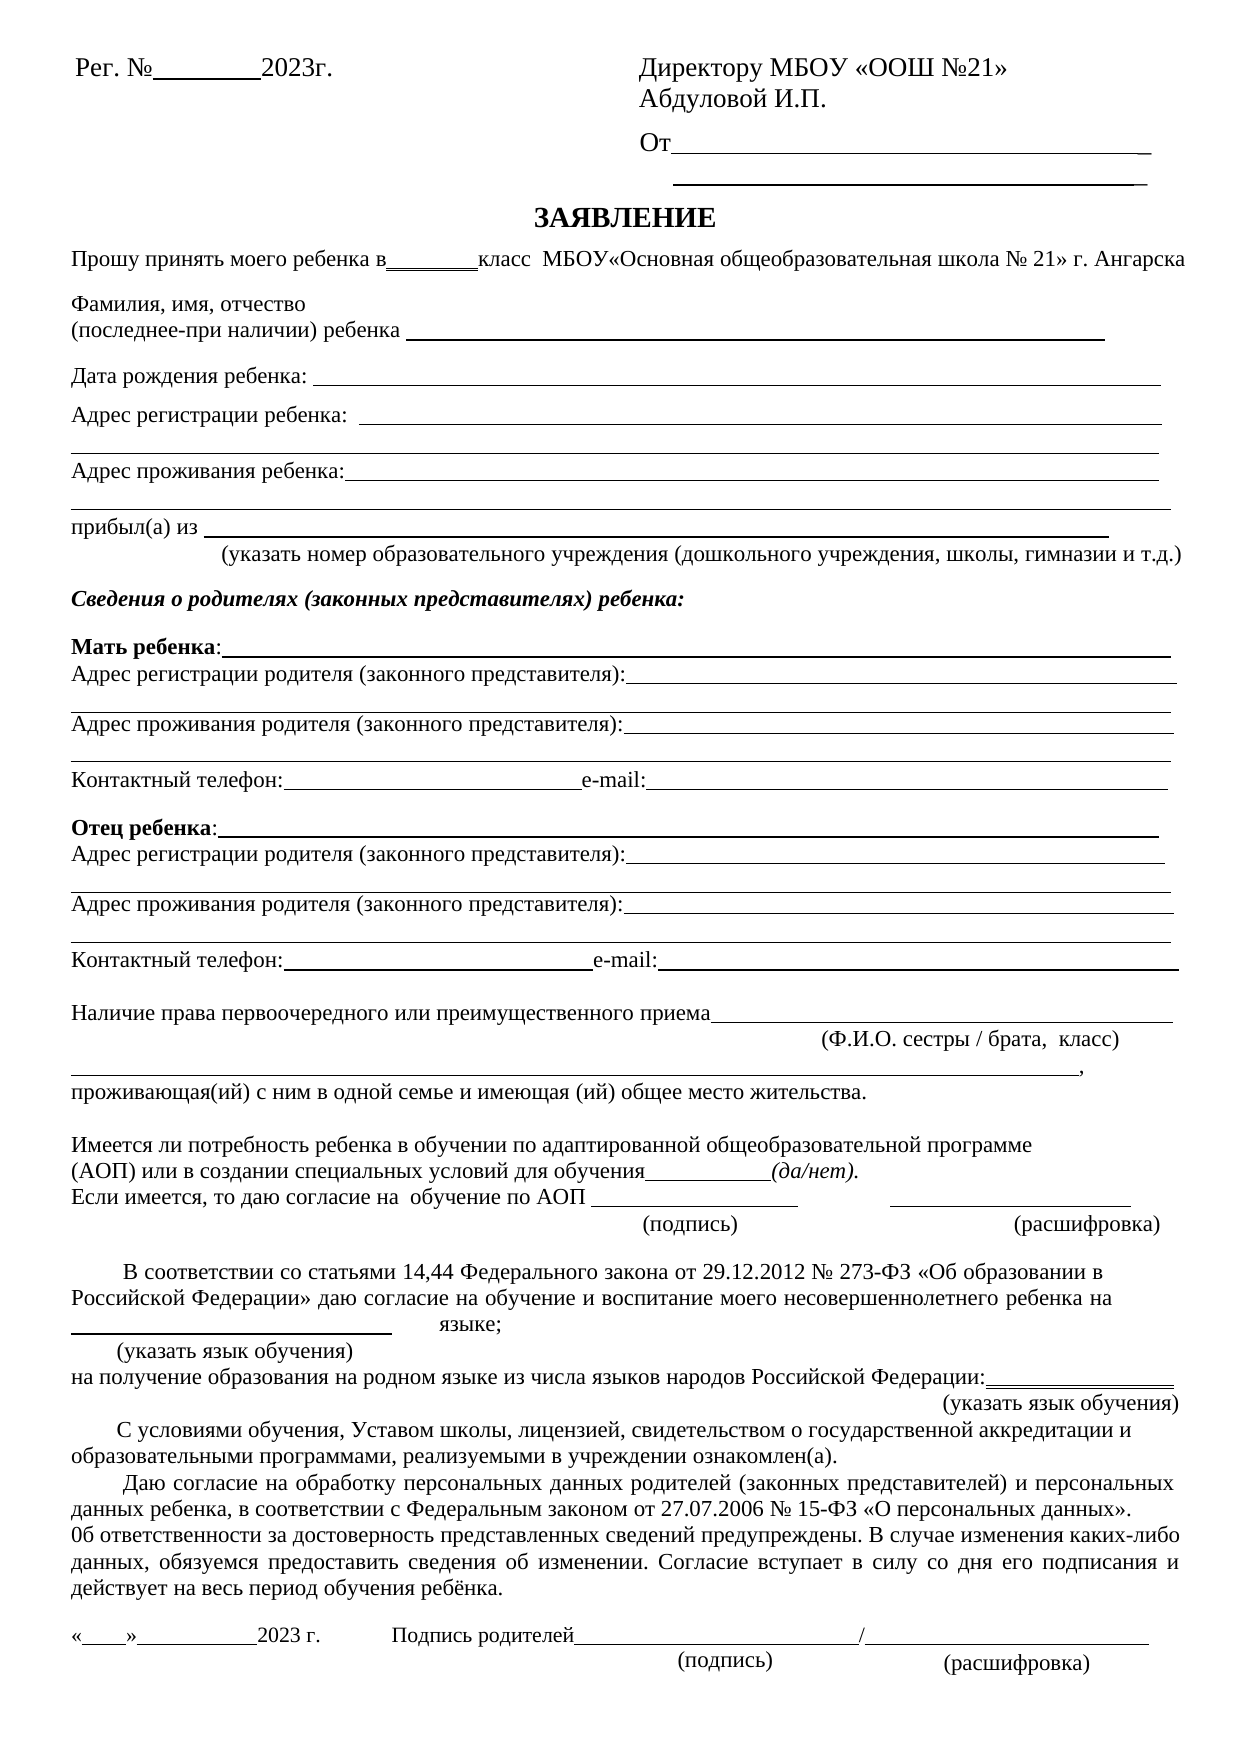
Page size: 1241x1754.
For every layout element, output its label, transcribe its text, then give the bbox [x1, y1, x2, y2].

text (указать язык обучения) [942, 1389, 1192, 1416]
text (Ф.И.О. сестры / брата, класс) [821, 1025, 1192, 1052]
text Адрес проживания ребенка: [71, 457, 1192, 483]
text прибыл(а) из [71, 514, 1192, 540]
text От _ [58, 126, 1151, 157]
text языке; [439, 1311, 1192, 1337]
title ЗАЯВЛЕНИЕ [532, 200, 718, 233]
text Адрес проживания родителя (законного представителя): [71, 707, 1192, 736]
text Сведения о родителях (законных представителях) ребенка: [71, 585, 1192, 612]
text С условиями обучения, Уставом школы, лицензией, свидетельством о государственной аккредитации и образовательными программами, реализуемыми в учреждении ознакомлен(а). [71, 1416, 1135, 1469]
text 0б ответственности за достоверность представленных сведений предупреждены. В случае изменения каких-либо данных, обязуемся предоставить сведения об изменении. Согласие вступает в силу со дня его подписания и действует на весь период обучения ребёнка. [71, 1521, 1182, 1601]
text Если имеется, то даю согласие на обучение по АОП [71, 1184, 1192, 1210]
text Фамилия, имя, отчество [71, 291, 1192, 317]
subtitle Рег. № 2023г. Директору МБОУ «ООШ №21» Абдуловой И.П. [75, 51, 1014, 114]
text Прошу принять моего ребенка в класс МБОУ«Основная общеобразовательная школа № 21» г. Ангарска [71, 245, 1192, 272]
text Дата рождения ребенка: [71, 362, 1192, 389]
text на получение образования на родном языке из числа языков народов Российской Федерации: [71, 1363, 1192, 1389]
subtitle Отец ребенка: [71, 814, 1192, 840]
text В соответствии со статьями 14,44 Федерального закона от 29.12.2012 № 273-ФЗ «Об образовании в Российской Федерации» даю согласие на обучение и воспитание моего несовершеннолетнего ребенка на [71, 1258, 1192, 1311]
text Имеется ли потребность ребенка в обучении по адаптированной общеобразовательной программе (АОП) или в создании специальных условий для обучения (да/нет). [71, 1131, 1034, 1184]
subtitle Мать ребенка: [71, 633, 1192, 660]
text (последнее-при наличии) ребенка [71, 317, 1192, 343]
text Даю согласие на обработку персональных данных родителей (законных представителей) и персональных данных ребенка, в соответствии с Федеральным законом от 27.07.2006 № 15-ФЗ «О персональных данных». [71, 1469, 1192, 1521]
text (подпись) (расшифровка) [642, 1210, 1192, 1236]
text Наличие права первоочередного или преимущественного приема [71, 999, 1192, 1025]
text Адрес регистрации родителя (законного представителя): [71, 660, 1192, 686]
text « » 2023 г. Подпись родителей / [71, 1622, 1192, 1647]
text Адрес проживания родителя (законного представителя): [71, 888, 1192, 916]
text (указать номер образовательного учреждения (дошкольного учреждения, школы, гимназии и т.д.) [221, 540, 1192, 566]
text Адрес регистрации родителя (законного представителя): [71, 840, 1192, 866]
text Контактный телефон: e-mail: [71, 946, 1192, 973]
text (указать язык обучения) [74, 1337, 396, 1363]
text Контактный телефон: e-mail: [71, 766, 1192, 792]
text Адрес регистрации ребенка: [71, 401, 1192, 427]
subtitle _ [58, 157, 1147, 188]
text (подпись) (расшифровка) [677, 1647, 1192, 1677]
text , проживающая(ий) с ним в одной семье и имеющая (ий) общее место жительства. [71, 1052, 1085, 1104]
